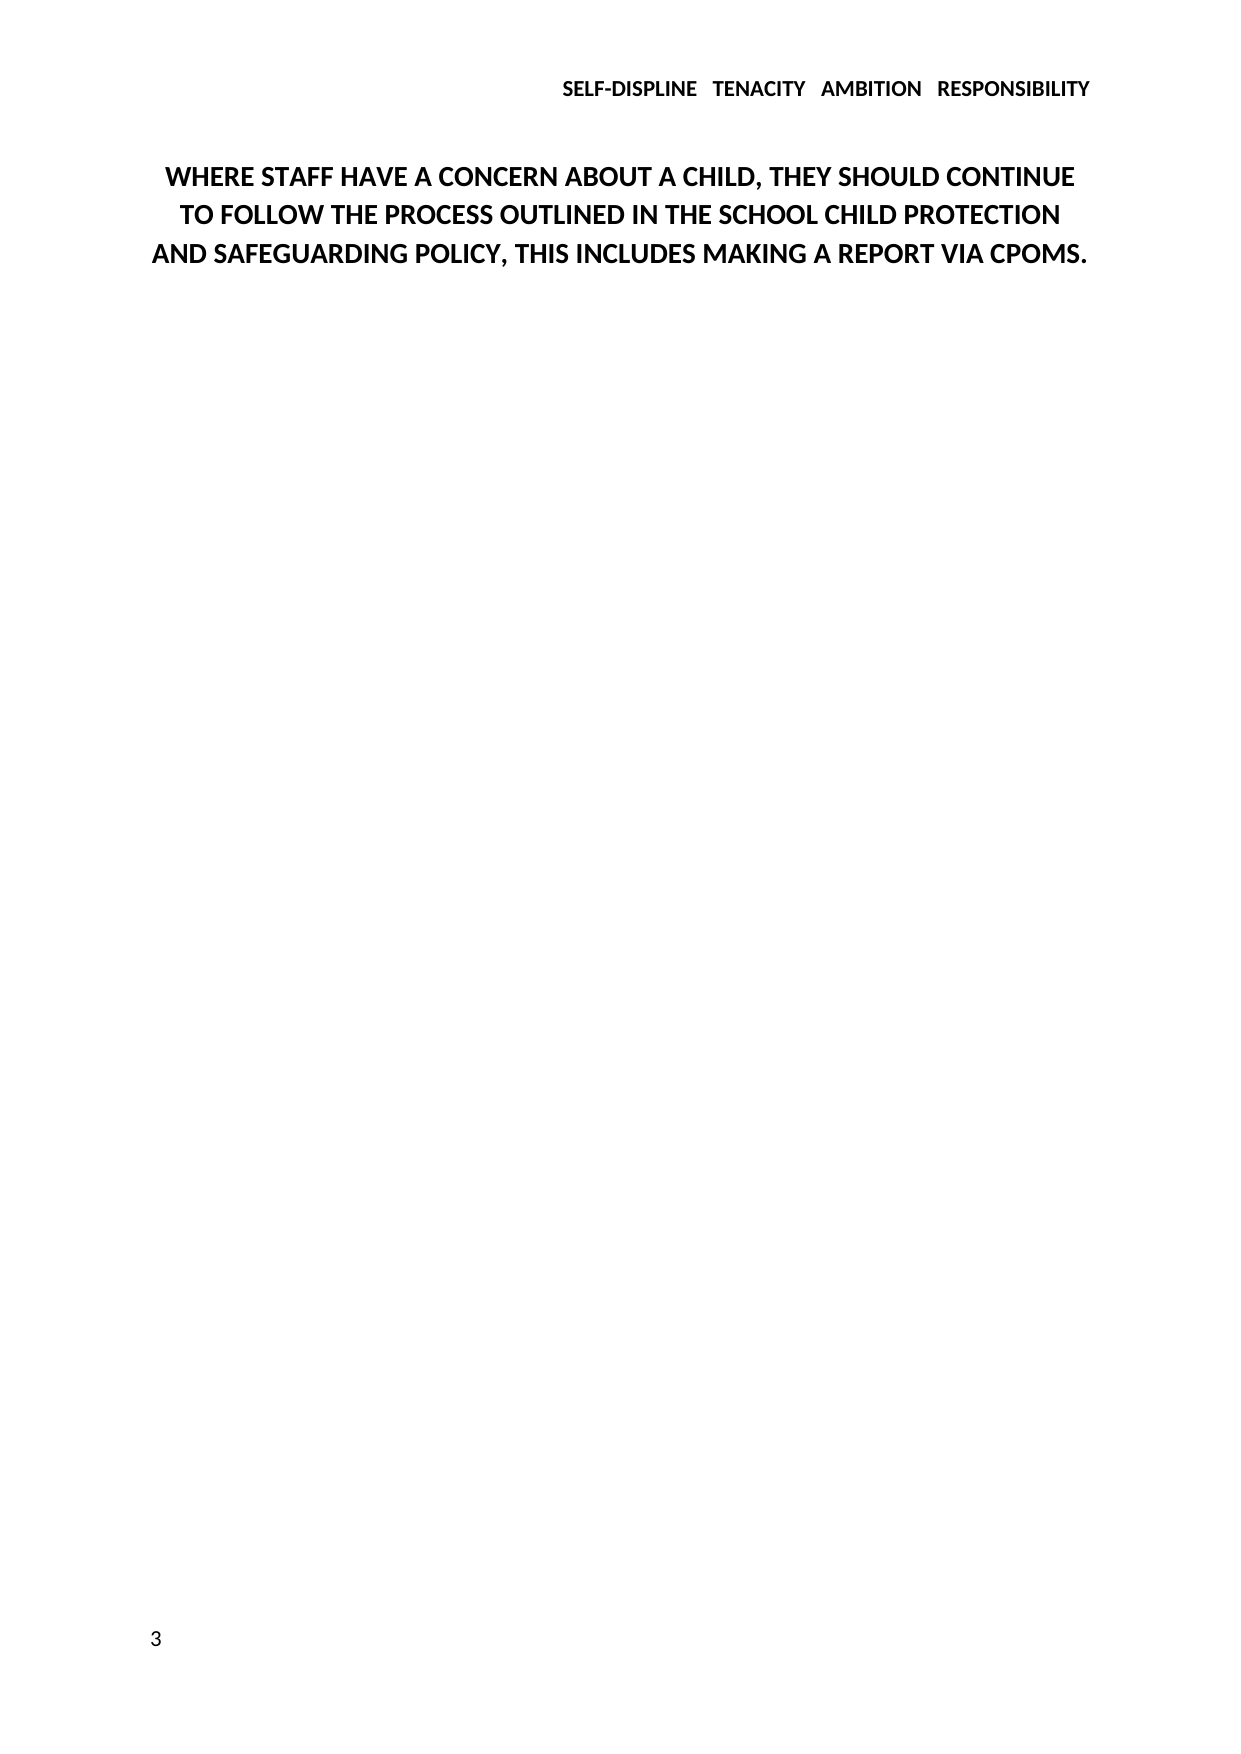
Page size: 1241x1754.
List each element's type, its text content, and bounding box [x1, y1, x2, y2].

text WHERE STAFF HAVE A CONCERN ABOUT A CHILD, THEY SHOULD CONTINUE TO FOLLOW THE PROCESS OUTLINED IN THE SCHOOL CHILD PROTECTION AND SAFEGUARDING POLICY, THIS INCLUDES MAKING A REPORT VIA CPOMS. [150, 158, 1090, 270]
